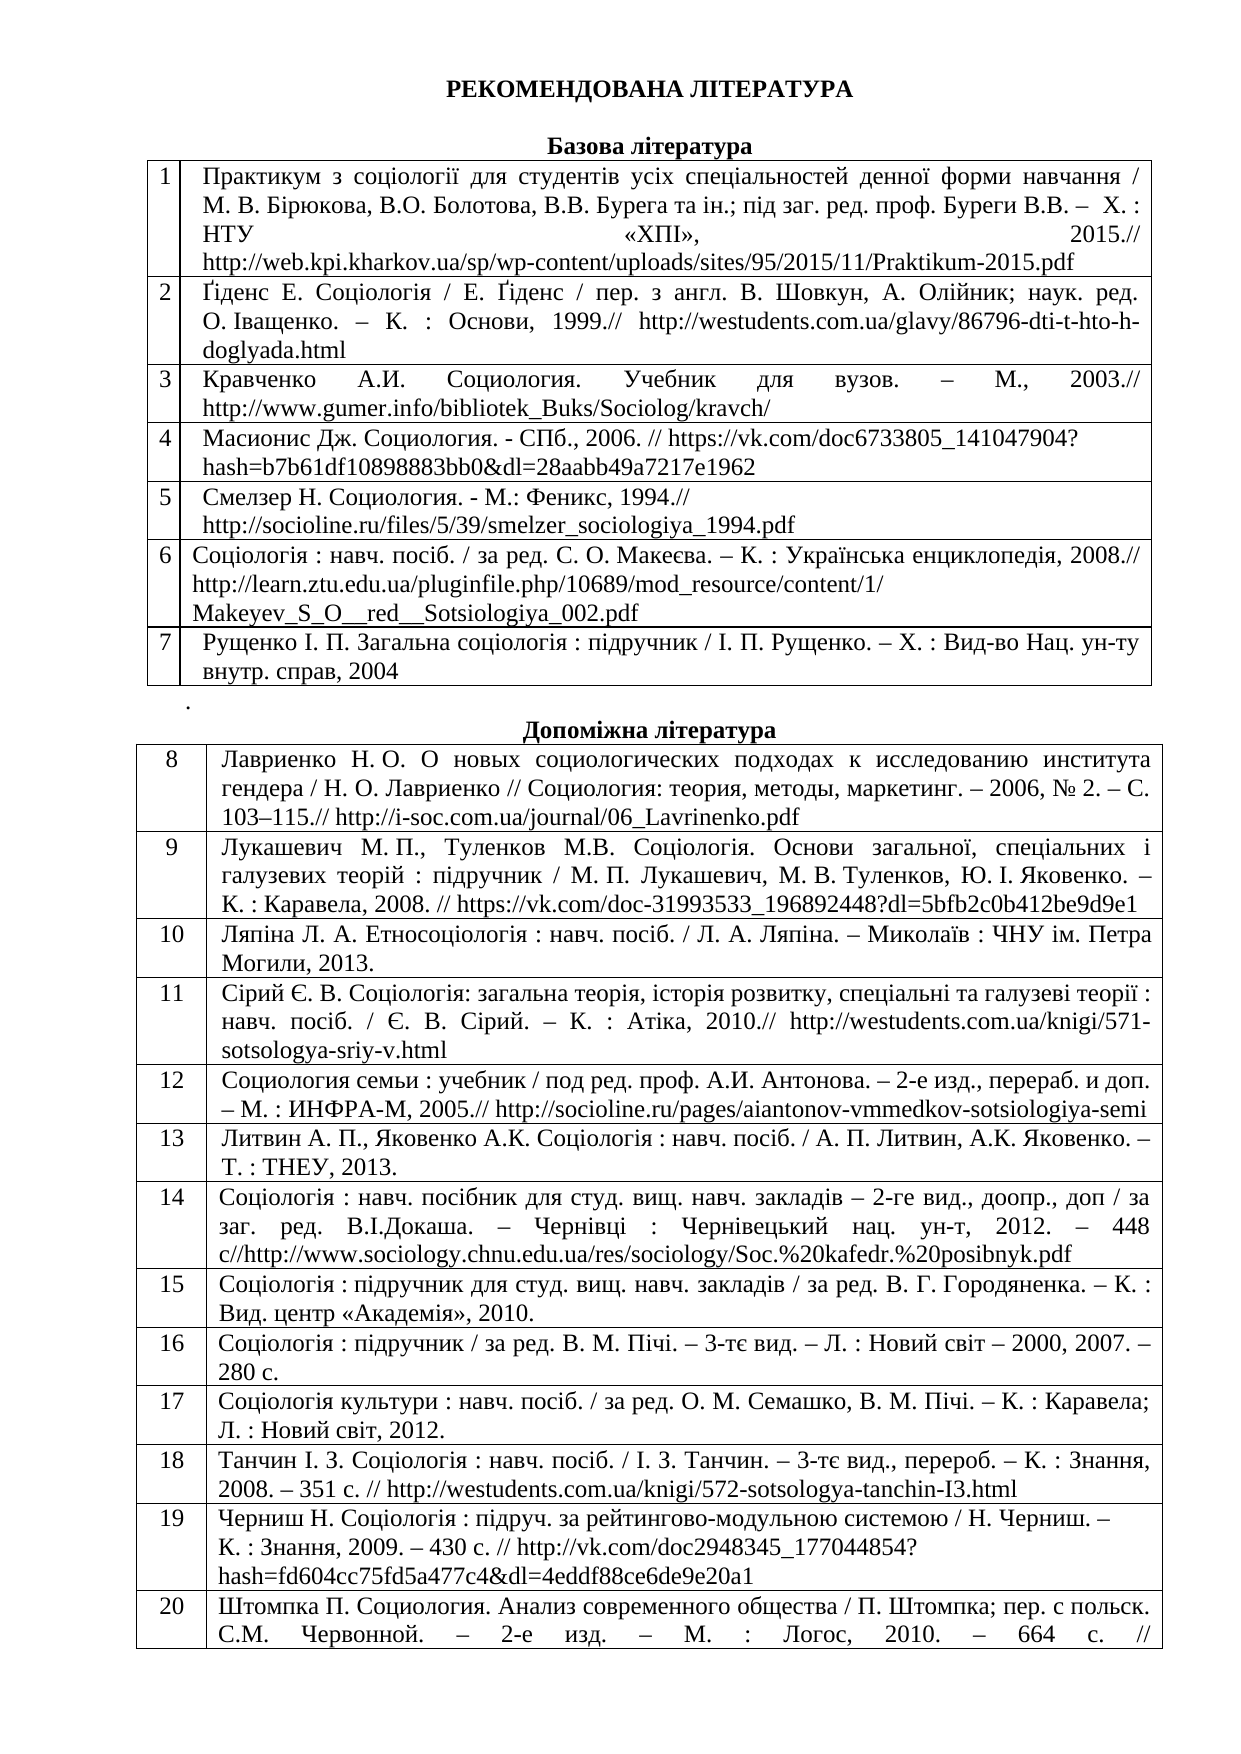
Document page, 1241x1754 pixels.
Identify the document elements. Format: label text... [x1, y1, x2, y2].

table_cell Соціологія : підручник / за ред. В. М. Пічі. – 3-тє вид. – Л. : Новий світ – 2000, 2007. – 280 с. [207, 1328, 1162, 1385]
table_cell Кравченко А.И. Социология. Учебник для вузов. – М., 2003.// http://www.gumer.info/bibliotek_Buks/Sociolog/kravch/ [181, 365, 1151, 422]
table_cell 20 [137, 1591, 206, 1648]
table_cell 17 [137, 1386, 206, 1444]
table_cell 10 [137, 919, 206, 977]
table_cell 13 [137, 1124, 206, 1181]
table_cell Ляпіна Л. А. Етносоціологія : навч. посіб. / Л. А. Ляпіна. – Миколаїв : ЧНУ ім. Петра Могили, 2013. [207, 919, 1162, 977]
table_cell Черниш Н. Соціологія : підруч. за рейтингово-модульною системою / Н. Черниш. – К. : Знання, 2009. – 430 с. // http://vk.com/doc2948345_177044854?hash=fd604cc75fd5a477c4&dl=4eddf88ce6de9e20a1 [207, 1504, 1162, 1590]
table_cell 6 [148, 540, 179, 626]
table_cell 14 [137, 1182, 206, 1268]
table_cell Соціологія : підручник для студ. вищ. навч. закладів / за ред. В. Г. Городяненка. – К. : Вид. центр «Академія», 2010. [207, 1269, 1162, 1327]
table_cell 19 [137, 1504, 206, 1590]
table_cell Ґіденс Е. Соціологія / Е. Ґіденс / пер. з англ. В. Шовкун, А. Олійник; наук. ред. О. Іващенко. – К. : Основи, 1999.// http://westudents.com.ua/glavy/86796-dti-t-hto-h-doglyada.html [181, 277, 1151, 363]
text Допоміжна література [148, 715, 1152, 743]
table_cell 9 [137, 832, 206, 918]
table_cell 7 [148, 628, 179, 685]
table_cell Сірий Є. В. Соціологія: загальна теорія, історія розвитку, спеціальні та галузеві теорії : навч. посіб. / Є. В. Сірий. – К. : Атіка, 2010.// http://westudents.com.ua/knigi/571-sotsologya-sriy-v.html [207, 978, 1162, 1064]
table_header Практикум з соціології для студентів усіх спеціальностей денної форми навчання / М. В. Бірюкова, В.О. Болотова, В.В. Бурега та ін.; під заг. ред. проф. Буреги В.В. – Х. : НТУ «ХПІ», 2015.// http://web.kpi.kharkov.ua/sp/wp-content/uploads/sites/95/2015/11/Praktikum-2015.pdf [181, 161, 1151, 276]
text Базова література [148, 131, 1152, 160]
table_cell Социология семьи : учебник / под ред. проф. А.И. Антонова. – 2-е изд., перераб. и доп. – М. : ИНФРА-М, 2005.// http://socioline.ru/pages/aiantonov-vmmedkov-sotsiologiya-semi [207, 1065, 1162, 1122]
table_cell Танчин І. З. Соціологія : навч. посіб. / І. З. Танчин. – 3-тє вид., перероб. – К. : Знання, 2008. – 351 с. // http://westudents.com.ua/knigi/572-sotsologya-tanchin-I3.html [207, 1445, 1162, 1502]
table_cell 12 [137, 1065, 206, 1122]
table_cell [207, 1591, 1162, 1648]
table_cell Соціологія культури : навч. посіб. / за ред. О. М. Семашко, В. М. Пічі. – К. : Каравела; Л. : Новий світ, 2012. [207, 1386, 1162, 1444]
table_cell 18 [137, 1445, 206, 1502]
table_cell 16 [137, 1328, 206, 1385]
table_cell Соціологія : навч. посібник для студ. вищ. навч. закладів – 2-ге вид., доопр., доп / за заг. ред. В.І.Докаша. – Чернівці : Чернівецький нац. ун-т, 2012. – 448 с//http://www.sociology.chnu.edu.ua/res/sociology/Soc.%20kafedr.%20posibnyk.pdf [207, 1182, 1162, 1268]
table_header Лавриенко Н. О. О новых социологических подходах к исследованию института гендера / Н. О. Лавриенко // Социология: теория, методы, маркетинг. – 2006, № 2. – С. 103–115.// http://i-soc.com.ua/journal/06_Lavrinenko.pdf [207, 745, 1162, 831]
table_cell 11 [137, 978, 206, 1064]
text РЕКОМЕНДОВАНА ЛІТЕРАТУРА [148, 74, 1152, 103]
table_cell Лукашевич М. П., Туленков М.В. Соціологія. Основи загальної, спеціальних і галузевих теорій : підручник / М. П. Лукашевич, М. В. Туленков, Ю. І. Яковенко. – К. : Каравела, 2008. // https://vk.com/doc-31993533_196892448?dl=5bfb2c0b412be9d9e1 [207, 832, 1162, 918]
table_cell Рущенко І. П. Загальна соціологія : підручник / І. П. Рущенко. – Х. : Вид-во Нац. ун-ту внутр. справ, 2004 [181, 628, 1151, 685]
table_header 8 [137, 745, 206, 831]
table_cell Соціологія : навч. посіб. / за ред. С. О. Макеєва. – К. : Українська енциклопедія, 2008.// http://learn.ztu.edu.ua/pluginfile.php/10689/mod_resource/content/1/Makeyev_S_O__red__Sotsiologiya_002.pdf [181, 540, 1151, 626]
table_cell Смелзер Н. Социология. - М.: Феникс, 1994.// http://socioline.ru/files/5/39/smelzer_sociologiya_1994.pdf [181, 482, 1151, 539]
text . [185, 686, 1152, 715]
table_cell 4 [148, 423, 179, 481]
table_cell 15 [137, 1269, 206, 1327]
table_cell Масионис Дж. Социология. - СПб., 2006. // https://vk.com/doc6733805_141047904?hash=b7b61df10898883bb0&dl=28aabb49a7217e1962 [181, 423, 1151, 481]
table_cell 5 [148, 482, 179, 539]
table_header 1 [148, 161, 179, 276]
table_cell 3 [148, 365, 179, 422]
table_cell Литвин А. П., Яковенко А.К. Соціологія : навч. посіб. / А. П. Литвин, А.К. Яковенко. – Т. : ТНЕУ, 2013. [207, 1124, 1162, 1181]
table_cell 2 [148, 277, 179, 363]
